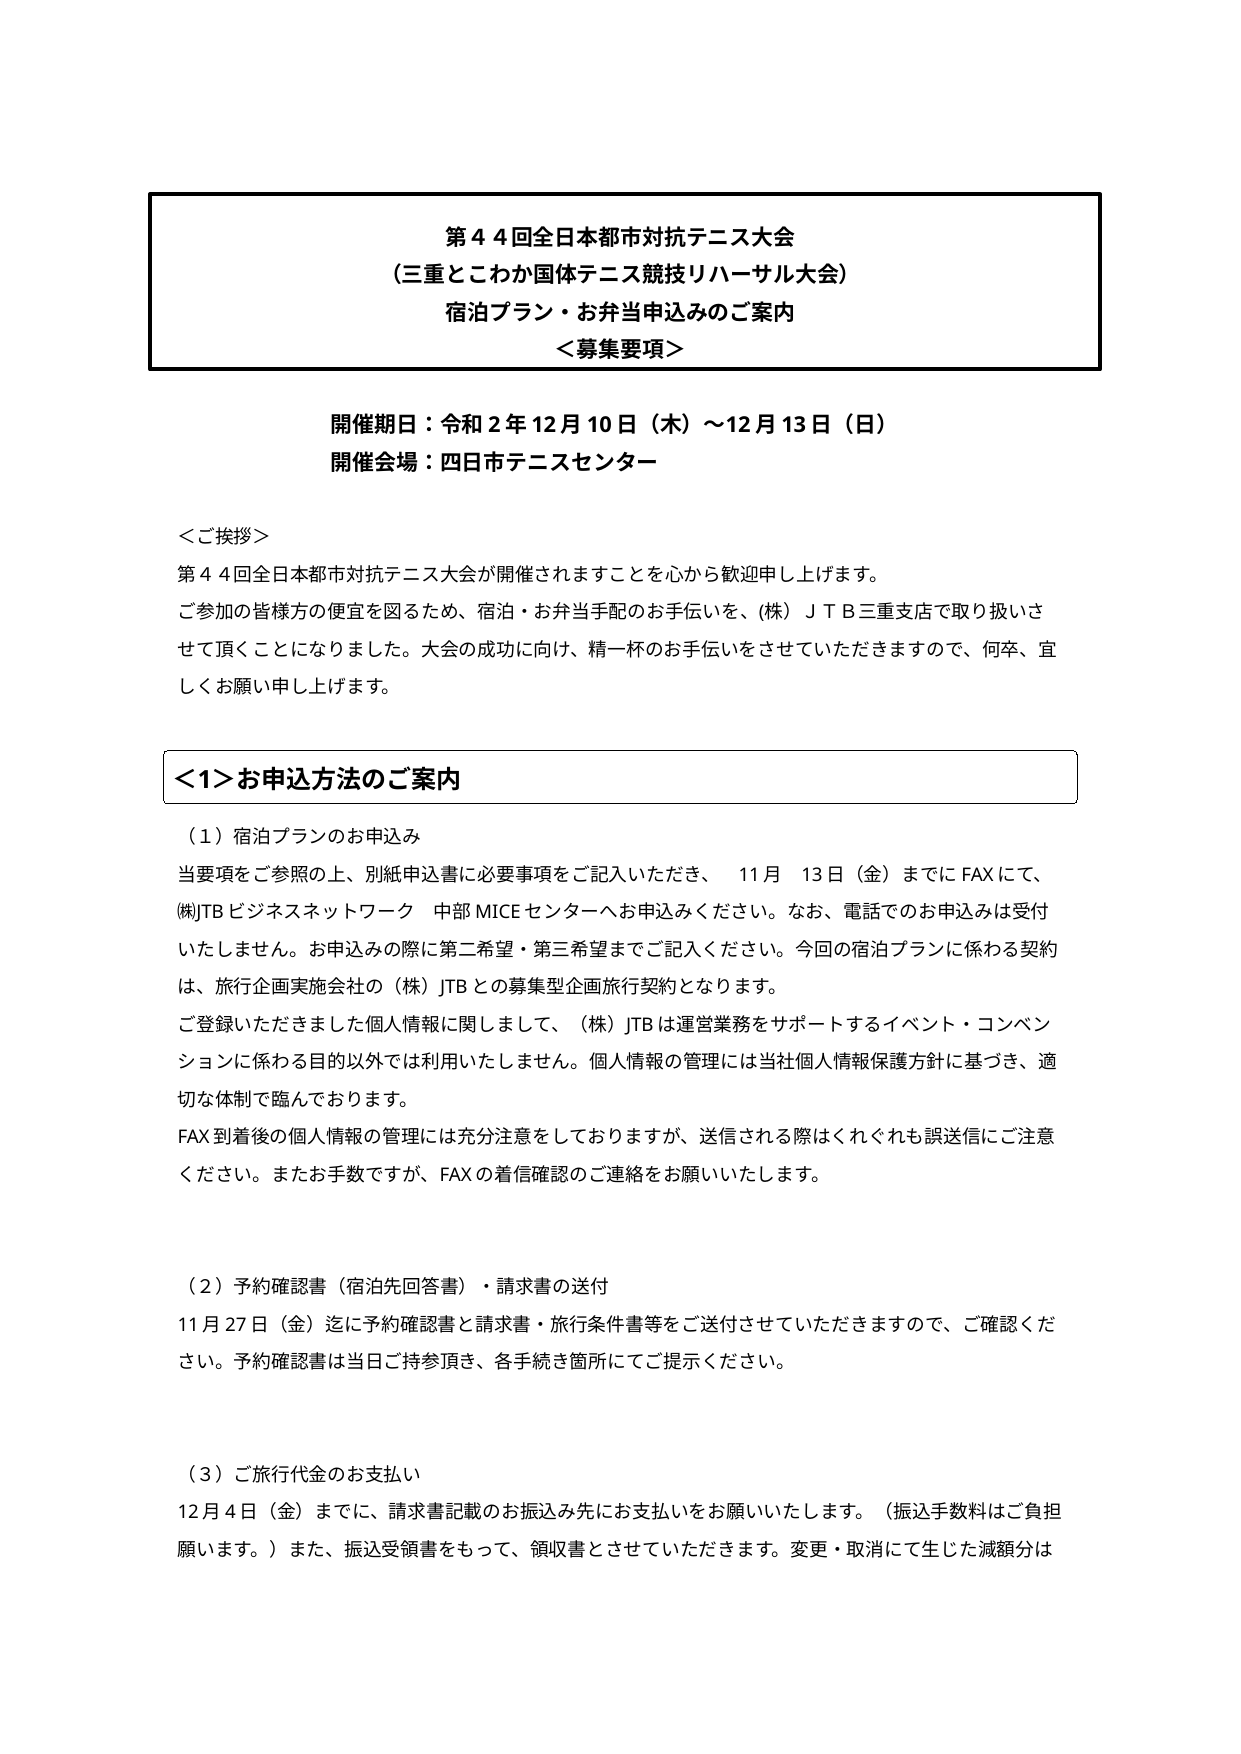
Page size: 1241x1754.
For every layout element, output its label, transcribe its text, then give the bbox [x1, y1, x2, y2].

text 第４４回全日本都市対抗テニス大会が開催されますことを心から歓迎申し上げます。 [177, 554, 1063, 592]
text （三重とこわか国体テニス競技リハーサル大会） [177, 254, 1063, 292]
text ＜ご挨拶＞ [177, 517, 1063, 554]
text 当要項をご参照の上、別紙申込書に必要事項をご記入いただき、 11月 13日（金）までにFAXにて、㈱JTBビジネスネットワーク 中部MICEセンターへお申込みください。なお、電話でのお申込みは受付いたしません。お申込みの際に第二希望・第三希望までご記入ください。今回の宿泊プランに係わる契約は、旅行企画実施会社の（株）JTBとの募集型企画旅行契約となります。 [177, 854, 1063, 1004]
text FAX到着後の個人情報の管理には充分注意をしておりますが、送信される際はくれぐれも誤送信にご注意ください。またお手数ですが、FAXの着信確認のご連絡をお願いいたします。 [177, 1117, 1063, 1192]
text ご登録いただきました個人情報に関しまして、（株）JTBは運営業務をサポートするイベント・コンベンションに係わる目的以外では利用いたしません。個人情報の管理には当社個人情報保護方針に基づき、適切な体制で臨んでおります。 [177, 1004, 1063, 1117]
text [177, 1492, 1063, 1567]
text （３）ご旅行代金のお支払い [177, 1454, 1063, 1492]
text ＜募集要項＞ [177, 329, 1063, 367]
text 開催期日：令和2年12月10日（木）～12月13日（日） [177, 404, 1063, 442]
text （２）予約確認書（宿泊先回答書）・請求書の送付 [177, 1267, 1063, 1304]
text （１）宿泊プランのお申込み [177, 817, 1063, 854]
text 第４４回全日本都市対抗テニス大会 [177, 217, 1063, 254]
text 開催会場：四日市テニスセンター [177, 442, 1063, 479]
text ご参加の皆様方の便宜を図るため、宿泊・お弁当手配のお手伝いを、(株）ＪＴＢ三重支店で取り扱いさせて頂くことになりました。大会の成功に向け、精一杯のお手伝いをさせていただきますので、何卒、宜しくお願い申し上げます。 [177, 592, 1063, 704]
text 宿泊プラン・お弁当申込みのご案内 [177, 292, 1063, 329]
text 11月27日（金）迄に予約確認書と請求書・旅行条件書等をご送付させていただきますので、ご確認ください。予約確認書は当日ご持参頂き、各手続き箇所にてご提示ください。 [177, 1304, 1063, 1379]
